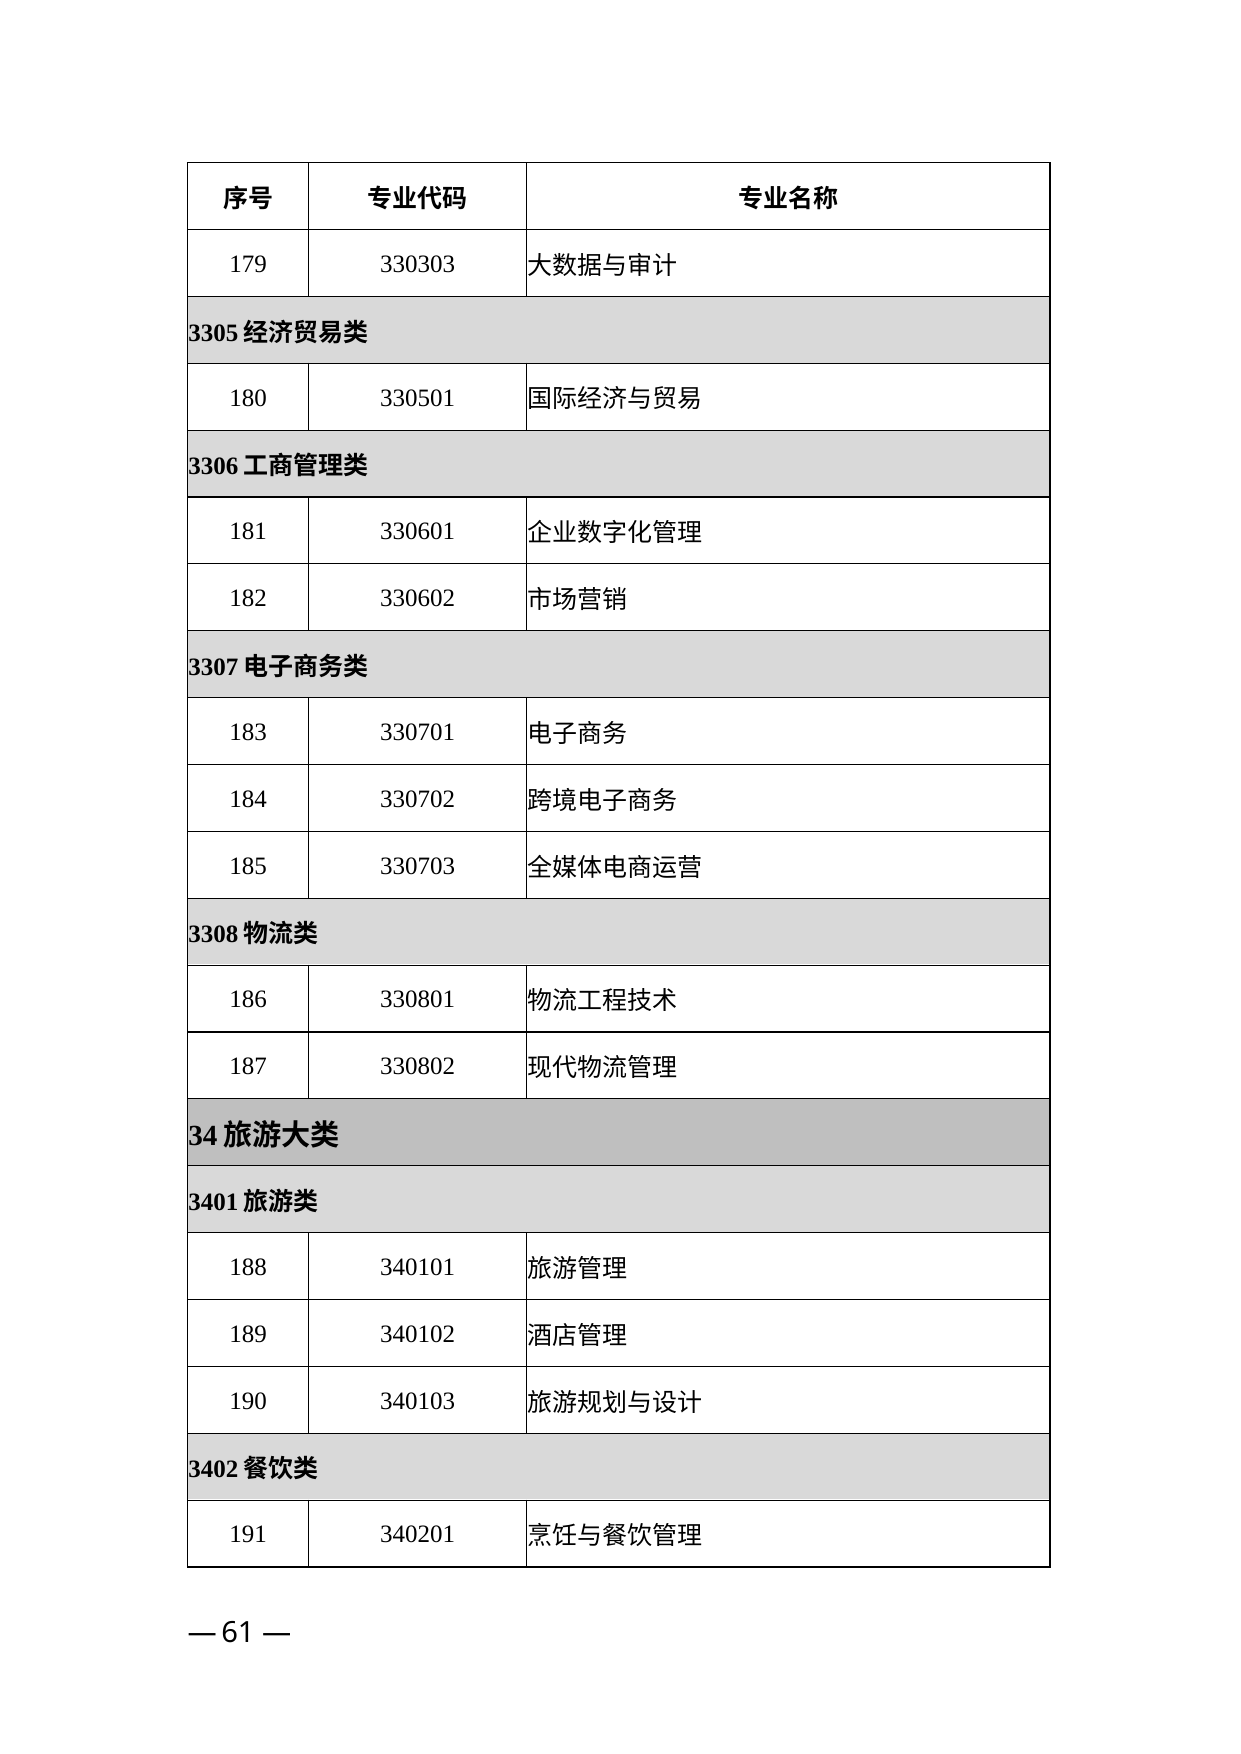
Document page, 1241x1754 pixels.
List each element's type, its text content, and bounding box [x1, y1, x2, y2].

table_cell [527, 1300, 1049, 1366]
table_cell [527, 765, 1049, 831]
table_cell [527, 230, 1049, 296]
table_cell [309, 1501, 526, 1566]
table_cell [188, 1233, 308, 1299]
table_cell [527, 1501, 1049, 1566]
table_header 序号 [188, 163, 308, 229]
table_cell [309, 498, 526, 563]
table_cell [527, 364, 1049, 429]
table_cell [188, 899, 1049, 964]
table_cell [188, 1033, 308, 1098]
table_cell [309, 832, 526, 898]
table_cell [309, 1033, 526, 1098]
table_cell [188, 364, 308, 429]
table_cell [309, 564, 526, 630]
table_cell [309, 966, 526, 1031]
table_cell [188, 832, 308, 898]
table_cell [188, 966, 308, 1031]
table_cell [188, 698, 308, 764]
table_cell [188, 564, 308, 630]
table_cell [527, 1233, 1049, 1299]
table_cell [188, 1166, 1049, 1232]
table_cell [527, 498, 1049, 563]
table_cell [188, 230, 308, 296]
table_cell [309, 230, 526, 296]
table_header 专业名称 [527, 163, 1049, 229]
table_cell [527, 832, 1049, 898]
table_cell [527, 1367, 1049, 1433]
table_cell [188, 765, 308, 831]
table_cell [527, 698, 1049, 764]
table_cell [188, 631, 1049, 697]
table_header 专业代码 [309, 163, 526, 229]
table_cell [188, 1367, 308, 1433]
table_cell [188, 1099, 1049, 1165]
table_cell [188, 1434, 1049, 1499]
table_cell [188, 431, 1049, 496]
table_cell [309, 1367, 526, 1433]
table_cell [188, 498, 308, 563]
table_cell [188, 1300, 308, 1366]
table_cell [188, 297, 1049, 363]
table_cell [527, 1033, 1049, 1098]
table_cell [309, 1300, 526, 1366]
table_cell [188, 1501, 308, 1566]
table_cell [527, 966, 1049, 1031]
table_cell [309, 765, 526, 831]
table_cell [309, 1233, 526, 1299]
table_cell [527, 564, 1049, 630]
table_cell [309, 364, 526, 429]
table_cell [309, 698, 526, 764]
